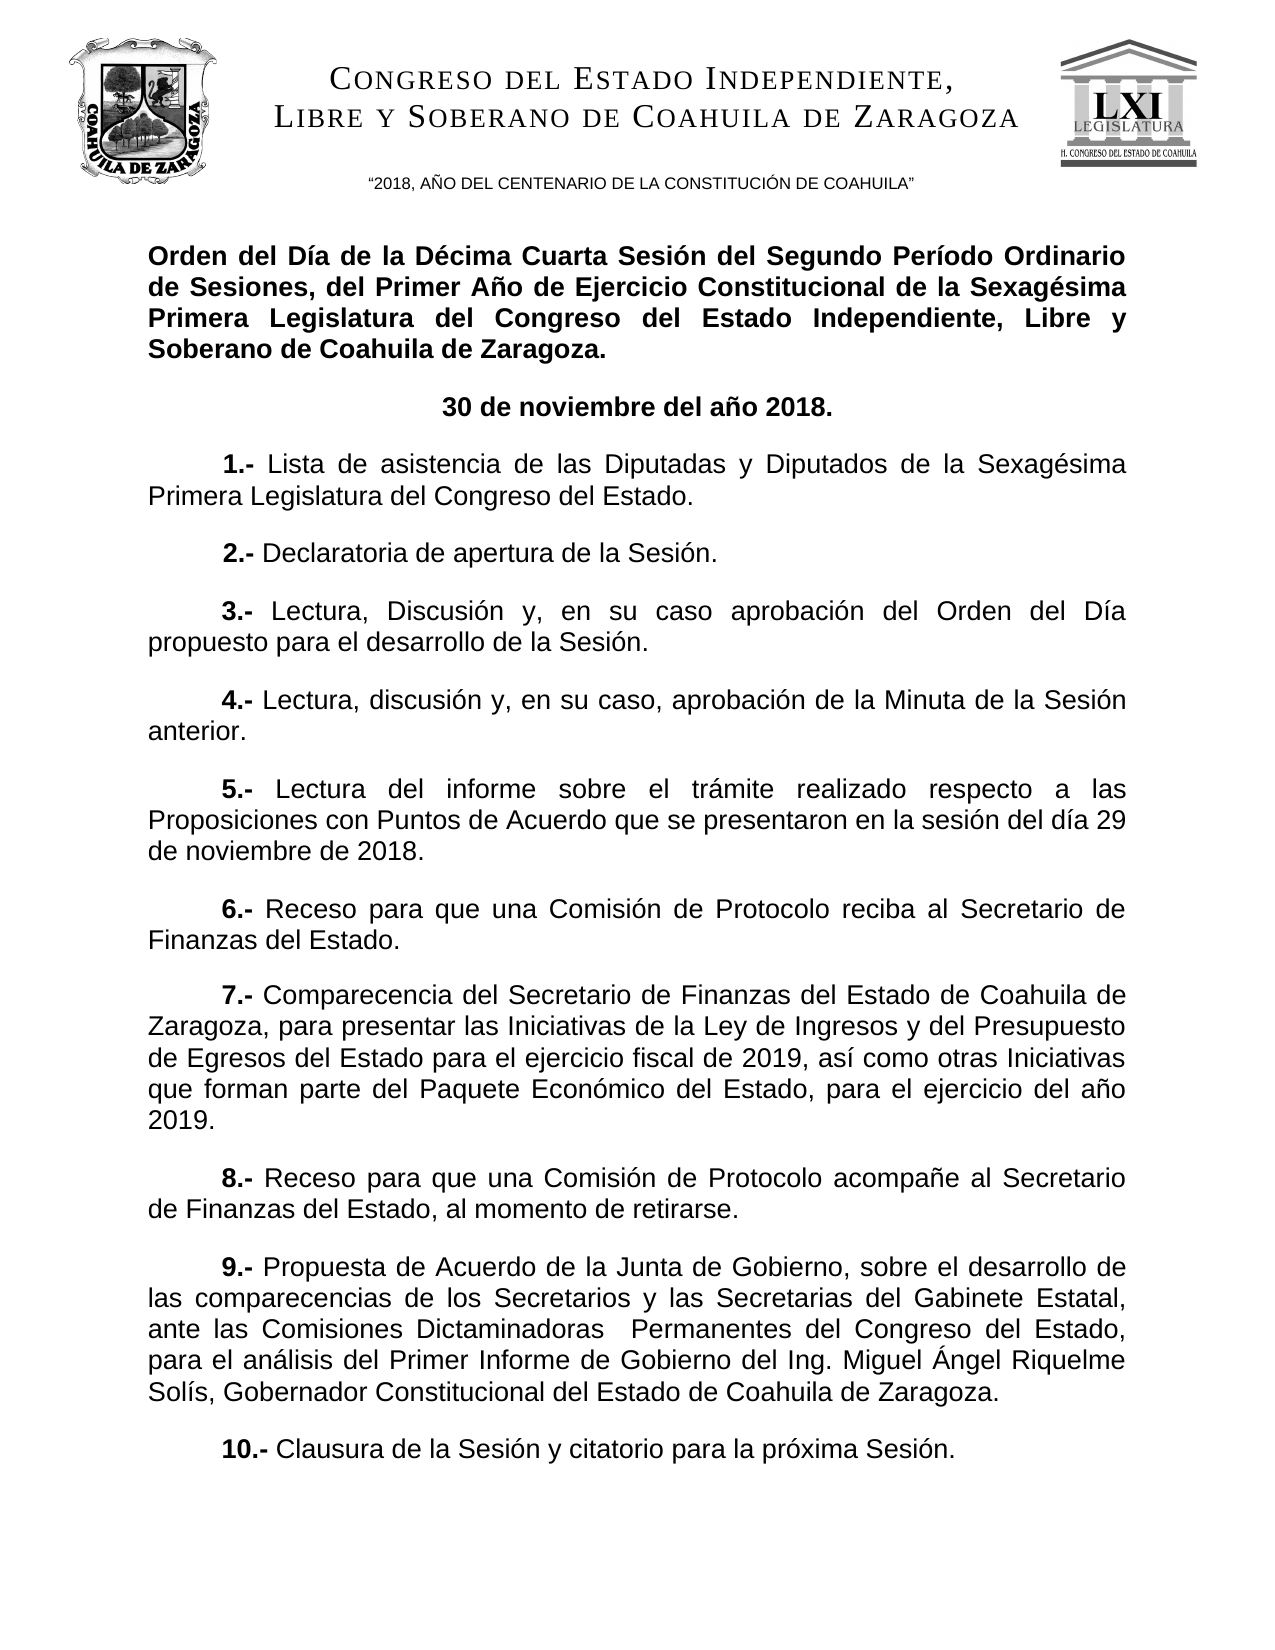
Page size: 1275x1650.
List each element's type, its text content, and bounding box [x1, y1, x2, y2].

text 5.- Lectura del informe sobre el trámite realizado respecto a las Proposiciones con Puntos de Acuerdo que se presentaron en la sesión del día 29 de noviembre de 2018. [148, 773, 1127, 866]
text 2.- Declaratoria de apertura de la Sesión. [148, 537, 1127, 568]
picture [68, 38, 217, 184]
text 9.- Propuesta de Acuerdo de la Junta de Gobierno, sobre el desarrollo de las comparecencias de los Secretarios y las Secretarias del Gabinete Estatal, ante las Comisiones Dictaminadoras Permanentes del Congreso del Estado, para el análisis del Primer Informe de Gobierno del Ing. Miguel Ángel Riquelme Solís, Gobernador Constitucional del Estado de Coahuila de Zaragoza. [148, 1251, 1127, 1407]
text 7.- Comparecencia del Secretario de Finanzas del Estado de Coahuila de Zaragoza, para presentar las Iniciativas de la Ley de Ingresos y del Presupuesto de Egresos del Estado para el ejercicio fiscal de 2019, así como otras Iniciativas que forman parte del Paquete Económico del Estado, para el ejercicio del año 2019. [148, 979, 1127, 1135]
text 4.- Lectura, discusión y, en su caso, aprobación de la Minuta de la Sesión anterior. [148, 684, 1127, 746]
text 8.- Receso para que una Comisión de Protocolo acompañe al Secretario de Finanzas del Estado, al momento de retirarse. [148, 1162, 1127, 1224]
picture [1059, 36, 1198, 170]
text 10.- Clausura de la Sesión y citatorio para la próxima Sesión. [148, 1433, 1127, 1464]
text Orden del Día de la Décima Cuarta Sesión del Segundo Período Ordinario de Sesiones, del Primer Año de Ejercicio Constitucional de la Sexagésima Primera Legislatura del Congreso del Estado Independiente, Libre y Soberano de Coahuila de Zaragoza. [148, 239, 1127, 364]
text 1.- Lista de asistencia de las Diputadas y Diputados de la Sexagésima Primera Legislatura del Congreso del Estado. [148, 448, 1127, 511]
text 30 de noviembre del año 2018. [148, 391, 1127, 422]
text 6.- Receso para que una Comisión de Protocolo reciba al Secretario de Finanzas del Estado. [148, 893, 1127, 955]
text 3.- Lectura, Discusión y, en su caso aprobación del Orden del Día propuesto para el desarrollo de la Sesión. [148, 595, 1127, 657]
